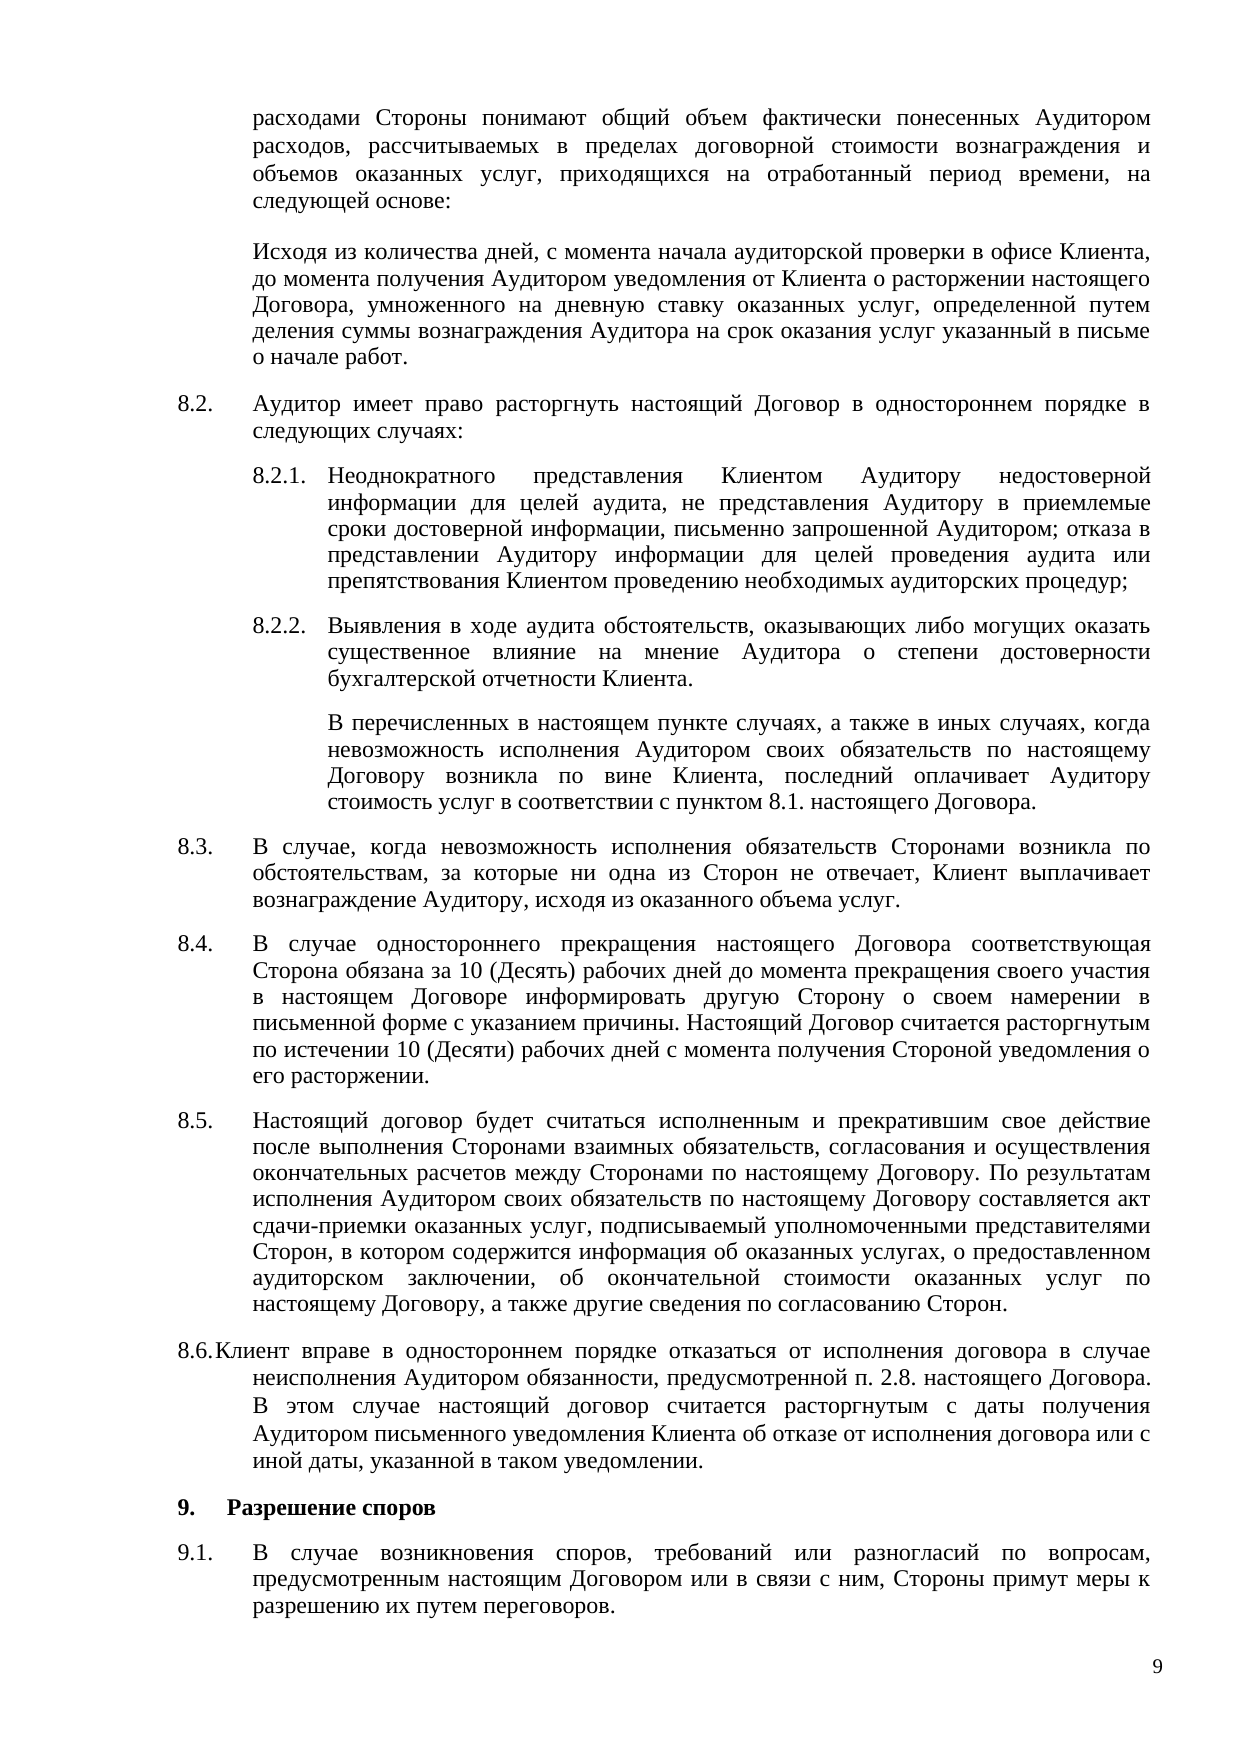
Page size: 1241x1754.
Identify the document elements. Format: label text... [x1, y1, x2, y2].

text В перечисленных в настоящем пункте случаях, а также в иных случаях, когда невозможность исполнения Аудитором своих обязательств по настоящему Договору возникла по вине Клиента, последний оплачивает Аудитору стоимость услуг в соответствии с пунктом 8.1. настоящего Договора. [327, 710, 1152, 815]
list Клиент вправе в одностороннем порядке отказаться от исполнения договора в случае неисполнения Аудитором обязанности, предусмотренной п. 2.8. настоящего Договора. В этом случае настоящий договор считается расторгнутым с даты получения Аудитором письменного уведомления Клиента об отказе от исполнения договора или с иной даты, указанной в таком уведомлении. [177, 1336, 1152, 1474]
list В случае, когда невозможность исполнения обязательств Сторонами возникла по обстоятельствам, за которые ни одна из Сторон не отвечает, Клиент выплачивает вознаграждение Аудитору, исходя из оказанного объема услуг. [177, 834, 1152, 912]
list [177, 103, 1152, 214]
list В случае возникновения споров, требований или разногласий по вопросам, предусмотренным настоящим Договором или в связи с ним, Стороны примут меры к разрешению их путем переговоров. [177, 1539, 1152, 1618]
list В случае одностороннего прекращения настоящего Договора соответствующая Сторона обязана за 10 (Десять) рабочих дней до момента прекращения своего участия в настоящем Договоре информировать другую Сторону о своем намерении в письменной форме с указанием причины. Настоящий Договор считается расторгнутым по истечении 10 (Десяти) рабочих дней с момента получения Стороной уведомления о его расторжении. [177, 931, 1152, 1088]
list Исходя из количества дней, с момента начала аудиторской проверки в офисе Клиента, до момента получения Аудитором уведомления от Клиента о расторжении настоящего Договора, умноженного на дневную ставку оказанных услуг, определенной путем деления суммы вознаграждения Аудитора на срок оказания услуг указанный в письме о начале работ. [252, 239, 1152, 370]
subtitle Разрешение споров [177, 1495, 1152, 1521]
list Настоящий договор будет считаться исполненным и прекратившим свое действие после выполнения Сторонами взаимных обязательств, согласования и осуществления окончательных расчетов между Сторонами по настоящему Договору. По результатам исполнения Аудитором своих обязательств по настоящему Договору составляется акт сдачи-приемки оказанных услуг, подписываемый уполномоченными представителями Сторон, в котором содержится информация об оказанных услугах, о предоставленном аудиторском заключении, об окончательной стоимости оказанных услуг по настоящему Договору, а также другие сведения по согласованию Сторон. [177, 1107, 1152, 1317]
list Выявления в ходе аудита обстоятельств, оказывающих либо могущих оказать существенное влияние на мнение Аудитора о степени достоверности бухгалтерской отчетности Клиента. [252, 613, 1152, 691]
list Неоднократного представления Клиентом Аудитору недостоверной информации для целей аудита, не представления Аудитору в приемлемые сроки достоверной информации, письменно запрошенной Аудитором; отказа в представлении Аудитору информации для целей проведения аудита или препятствования Клиентом проведению необходимых аудиторских процедур; [252, 463, 1152, 594]
list Аудитор имеет право расторгнуть настоящий Договор в одностороннем порядке в следующих случаях: [177, 389, 1152, 444]
